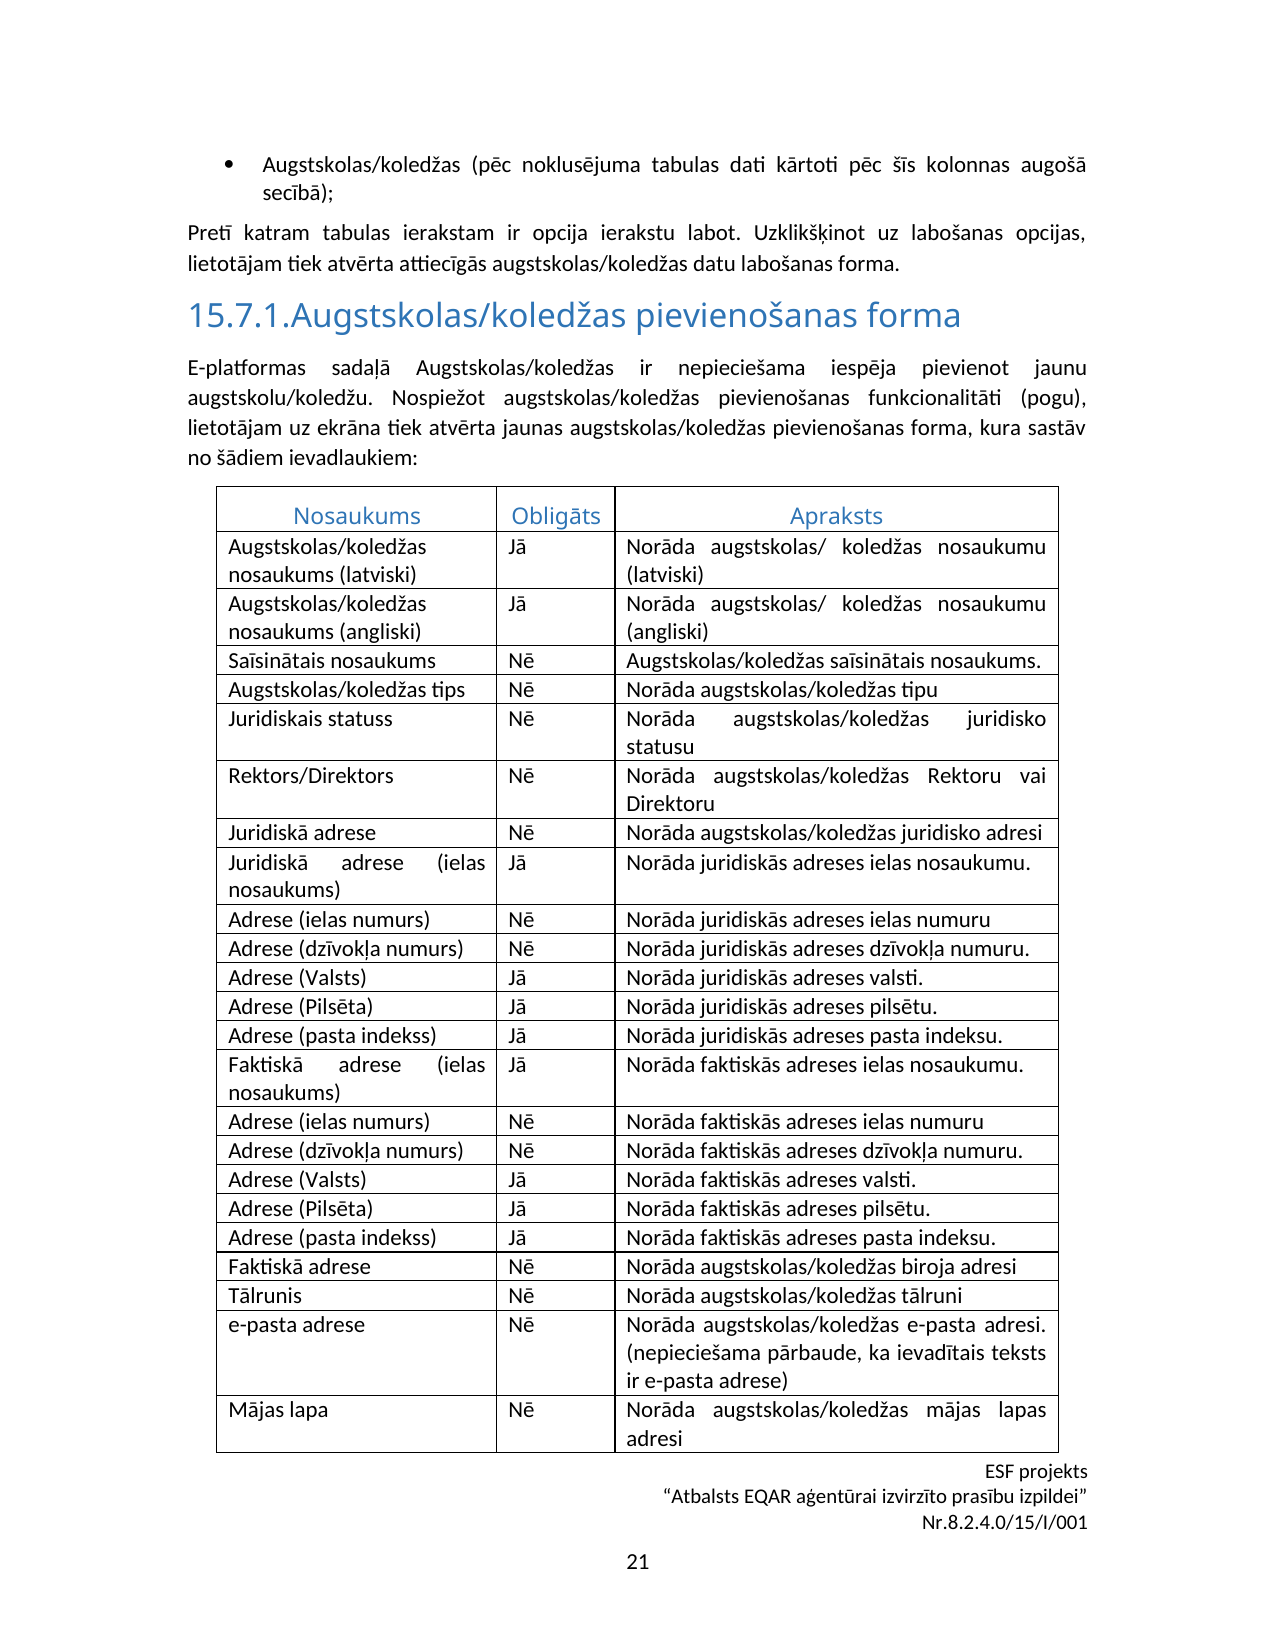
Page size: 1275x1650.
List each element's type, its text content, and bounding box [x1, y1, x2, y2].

table_cell Nē [497, 1281, 614, 1309]
text Pretī katram tabulas ierakstam ir opcija ierakstu labot. Uzklikšķinot uz labošanas opcijas, lietotājam tiek atvērta attiecīgās augstskolas/koledžas datu labošanas forma. [187, 218, 1088, 277]
table_cell Nē [497, 1253, 614, 1280]
table_header Apraksts [616, 487, 1058, 531]
table_cell Nē [497, 646, 614, 674]
list Augstskolas/koledžas (pēc noklusējuma tabulas dati kārtoti pēc šīs kolonnas augošā secībā); [225, 150, 1088, 206]
table_cell Norāda faktiskās adreses ielas numuru [616, 1107, 1058, 1135]
table_cell Adrese (Valsts) [217, 963, 496, 991]
table_cell Adrese (pasta indekss) [217, 1223, 496, 1251]
table_cell Norāda faktiskās adreses valsti. [616, 1165, 1058, 1193]
table_cell Jā [497, 963, 614, 991]
table_cell Norāda juridiskās adreses pasta indeksu. [616, 1021, 1058, 1049]
table_cell Norāda augstskolas/koledžas tālruni [616, 1281, 1058, 1309]
table_cell Nē [497, 704, 614, 760]
table_cell Norāda faktiskās adreses pilsētu. [616, 1194, 1058, 1222]
table_cell Adrese (Pilsēta) [217, 1194, 496, 1222]
table_cell Adrese (Pilsēta) [217, 992, 496, 1020]
table_cell Norāda augstskolas/koledžas Rektoru vai Direktoru [616, 761, 1058, 817]
table_cell Jā [497, 1021, 614, 1049]
table_cell Norāda augstskolas/koledžas e-pasta adresi. (nepieciešama pārbaude, ka ievadītais teksts ir e-pasta adrese) [616, 1311, 1058, 1394]
table_cell Nē [497, 1107, 614, 1135]
table_cell Saīsinātais nosaukums [217, 646, 496, 674]
table_cell Norāda faktiskās adreses pasta indeksu. [616, 1223, 1058, 1251]
table_cell Adrese (ielas numurs) [217, 905, 496, 933]
table_cell Jā [497, 848, 614, 904]
table_cell Jā [497, 589, 614, 645]
table_cell Norāda augstskolas/ koledžas nosaukumu (angliski) [616, 589, 1058, 645]
table_cell e-pasta adrese [217, 1311, 496, 1394]
table_cell Norāda augstskolas/koledžas juridisko adresi [616, 819, 1058, 847]
table_cell Nē [497, 934, 614, 962]
table_cell Jā [497, 992, 614, 1020]
table_cell Juridiskā adrese (ielas nosaukums) [217, 848, 496, 904]
table_cell Norāda augstskolas/koledžas mājas lapas adresi [616, 1396, 1058, 1452]
table_cell Nē [497, 675, 614, 703]
table_cell Norāda juridiskās adreses valsti. [616, 963, 1058, 991]
table_cell Adrese (pasta indekss) [217, 1021, 496, 1049]
table_cell Norāda augstskolas/ koledžas nosaukumu (latviski) [616, 532, 1058, 588]
table_cell Norāda augstskolas/koledžas tipu [616, 675, 1058, 703]
subtitle Augstskolas/koledžas pievienošanas forma [187, 291, 1088, 337]
table_cell Augstskolas/koledžas saīsinātais nosaukums. [616, 646, 1058, 674]
table_cell Norāda juridiskās adreses ielas numuru [616, 905, 1058, 933]
table_cell Norāda augstskolas/koledžas biroja adresi [616, 1253, 1058, 1280]
table_cell Norāda juridiskās adreses pilsētu. [616, 992, 1058, 1020]
table_cell Jā [497, 1194, 614, 1222]
table_cell Norāda augstskolas/koledžas juridisko statusu [616, 704, 1058, 760]
table_cell Adrese (dzīvokļa numurs) [217, 934, 496, 962]
table_cell Nē [497, 819, 614, 847]
table_cell Tālrunis [217, 1281, 496, 1309]
table_cell Norāda juridiskās adreses dzīvokļa numuru. [616, 934, 1058, 962]
table_cell Adrese (ielas numurs) [217, 1107, 496, 1135]
table_cell Juridiskais statuss [217, 704, 496, 760]
table_cell Jā [497, 532, 614, 588]
table_cell Augstskolas/koledžas nosaukums (angliski) [217, 589, 496, 645]
table_cell Jā [497, 1165, 614, 1193]
table_cell Nē [497, 1136, 614, 1164]
table_cell Nē [497, 761, 614, 817]
table_cell Adrese (Valsts) [217, 1165, 496, 1193]
table_cell Nē [497, 905, 614, 933]
table_header Obligāts [497, 487, 614, 531]
table_cell Rektors/Direktors [217, 761, 496, 817]
table_cell Faktiskā adrese [217, 1253, 496, 1280]
table_cell Mājas lapa [217, 1396, 496, 1452]
table_cell Adrese (dzīvokļa numurs) [217, 1136, 496, 1164]
table_cell Jā [497, 1223, 614, 1251]
table_header Nosaukums [217, 487, 496, 531]
table_cell Norāda juridiskās adreses ielas nosaukumu. [616, 848, 1058, 904]
table_cell Faktiskā adrese (ielas nosaukums) [217, 1050, 496, 1106]
table_cell Augstskolas/koledžas nosaukums (latviski) [217, 532, 496, 588]
table_cell Augstskolas/koledžas tips [217, 675, 496, 703]
table_cell Nē [497, 1311, 614, 1394]
table_cell Norāda faktiskās adreses ielas nosaukumu. [616, 1050, 1058, 1106]
text E-platformas sadaļā Augstskolas/koledžas ir nepieciešama iespēja pievienot jaunu augstskolu/koledžu. Nospiežot augstskolas/koledžas pievienošanas funkcionalitāti (pogu), lietotājam uz ekrāna tiek atvērta jaunas augstskolas/koledžas pievienošanas forma, kura sastāv no šādiem ievadlaukiem: [187, 353, 1088, 472]
table_cell Jā [497, 1050, 614, 1106]
table_cell Nē [497, 1396, 614, 1452]
table_cell Juridiskā adrese [217, 819, 496, 847]
table_cell Norāda faktiskās adreses dzīvokļa numuru. [616, 1136, 1058, 1164]
